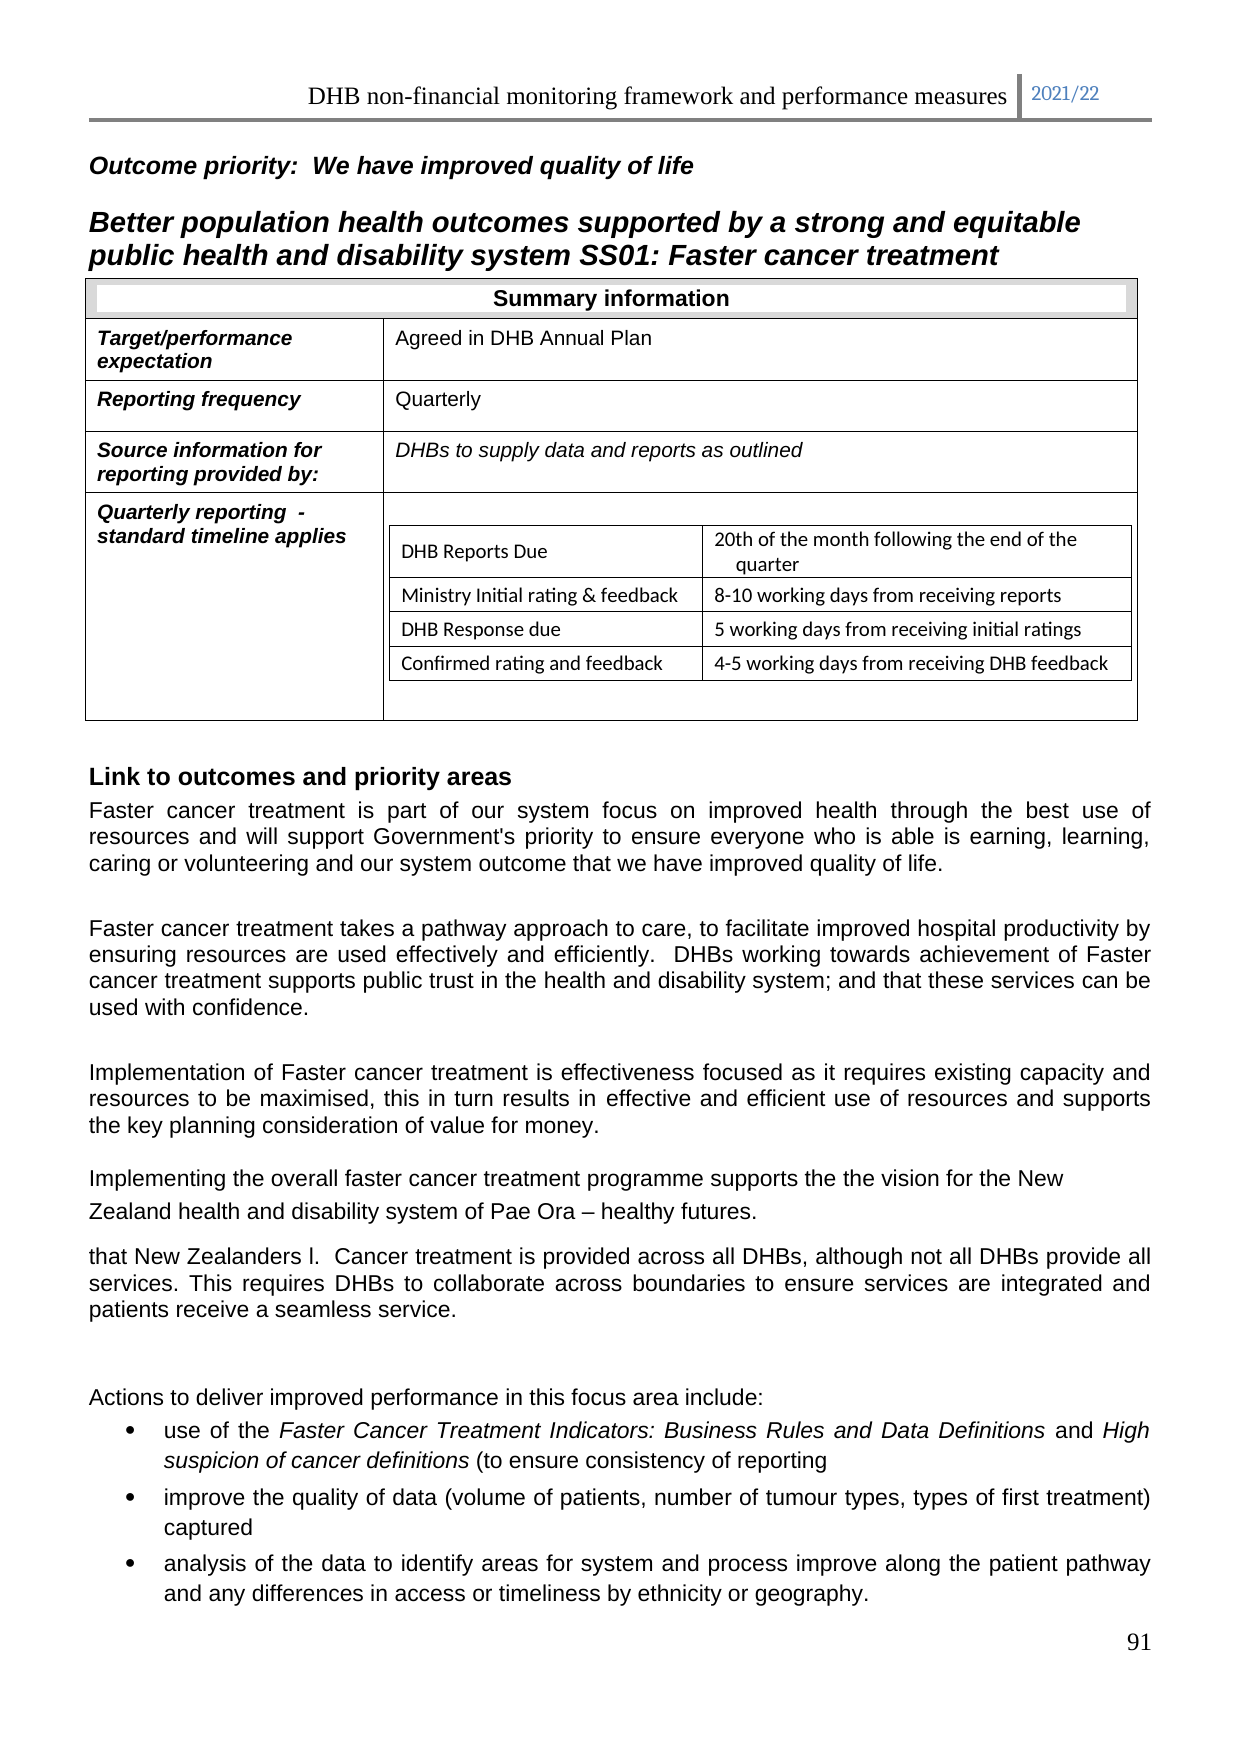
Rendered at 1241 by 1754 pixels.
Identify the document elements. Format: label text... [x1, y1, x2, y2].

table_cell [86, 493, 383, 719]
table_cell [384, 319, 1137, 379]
text Faster cancer treatment takes a pathway approach to care, to facilitate improved hospital productivity by ensuring resources are used effectively and efficiently. DHBs working towards achievement of Faster cancer treatment supports public trust in the health and disability system; and that these services can be used with confidence. [89, 915, 1152, 1020]
subtitle Better population health outcomes supported by a strong and equitable public health and disability system SS01: Faster cancer treatment [89, 205, 1152, 272]
list analysis of the data to identify areas for system and process improve along the patient pathway and any differences in access or timeliness by ethnicity or geography. [126, 1550, 1152, 1607]
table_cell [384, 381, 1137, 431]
text Implementing the overall faster cancer treatment programme supports the the vision for the New Zealand health and disability system of Pae Ora – healthy futures. [89, 1165, 1152, 1224]
text Actions to deliver improved performance in this focus area include: [89, 1384, 1152, 1411]
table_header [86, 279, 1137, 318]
list improve the quality of data (volume of patients, number of tumour types, types of first treatment) captured [126, 1483, 1152, 1540]
text Faster cancer treatment is part of our system focus on improved health through the best use of resources and will support Government's priority to ensure everyone who is able is earning, learning, caring or volunteering and our system outcome that we have improved quality of life. [89, 797, 1152, 876]
text Implementation of Faster cancer treatment is effectiveness focused as it requires existing capacity and resources to be maximised, this in turn results in effective and efficient use of resources and supports the key planning consideration of value for money. [89, 1059, 1152, 1138]
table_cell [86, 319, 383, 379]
text that New Zealanders l. Cancer treatment is provided across all DHBs, although not all DHBs provide all services. This requires DHBs to collaborate across boundaries to ensure services are integrated and patients receive a seamless service. [89, 1243, 1152, 1322]
text Link to outcomes and priority areas [89, 762, 1152, 791]
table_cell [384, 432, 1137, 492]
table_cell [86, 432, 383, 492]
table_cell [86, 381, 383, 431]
title Outcome priority: We have improved quality of life [89, 151, 1152, 180]
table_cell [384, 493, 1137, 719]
list use of the Faster Cancer Treatment Indicators: Business Rules and Data Definitions and High suspicion of cancer definitions (to ensure consistency of reporting [126, 1417, 1152, 1473]
